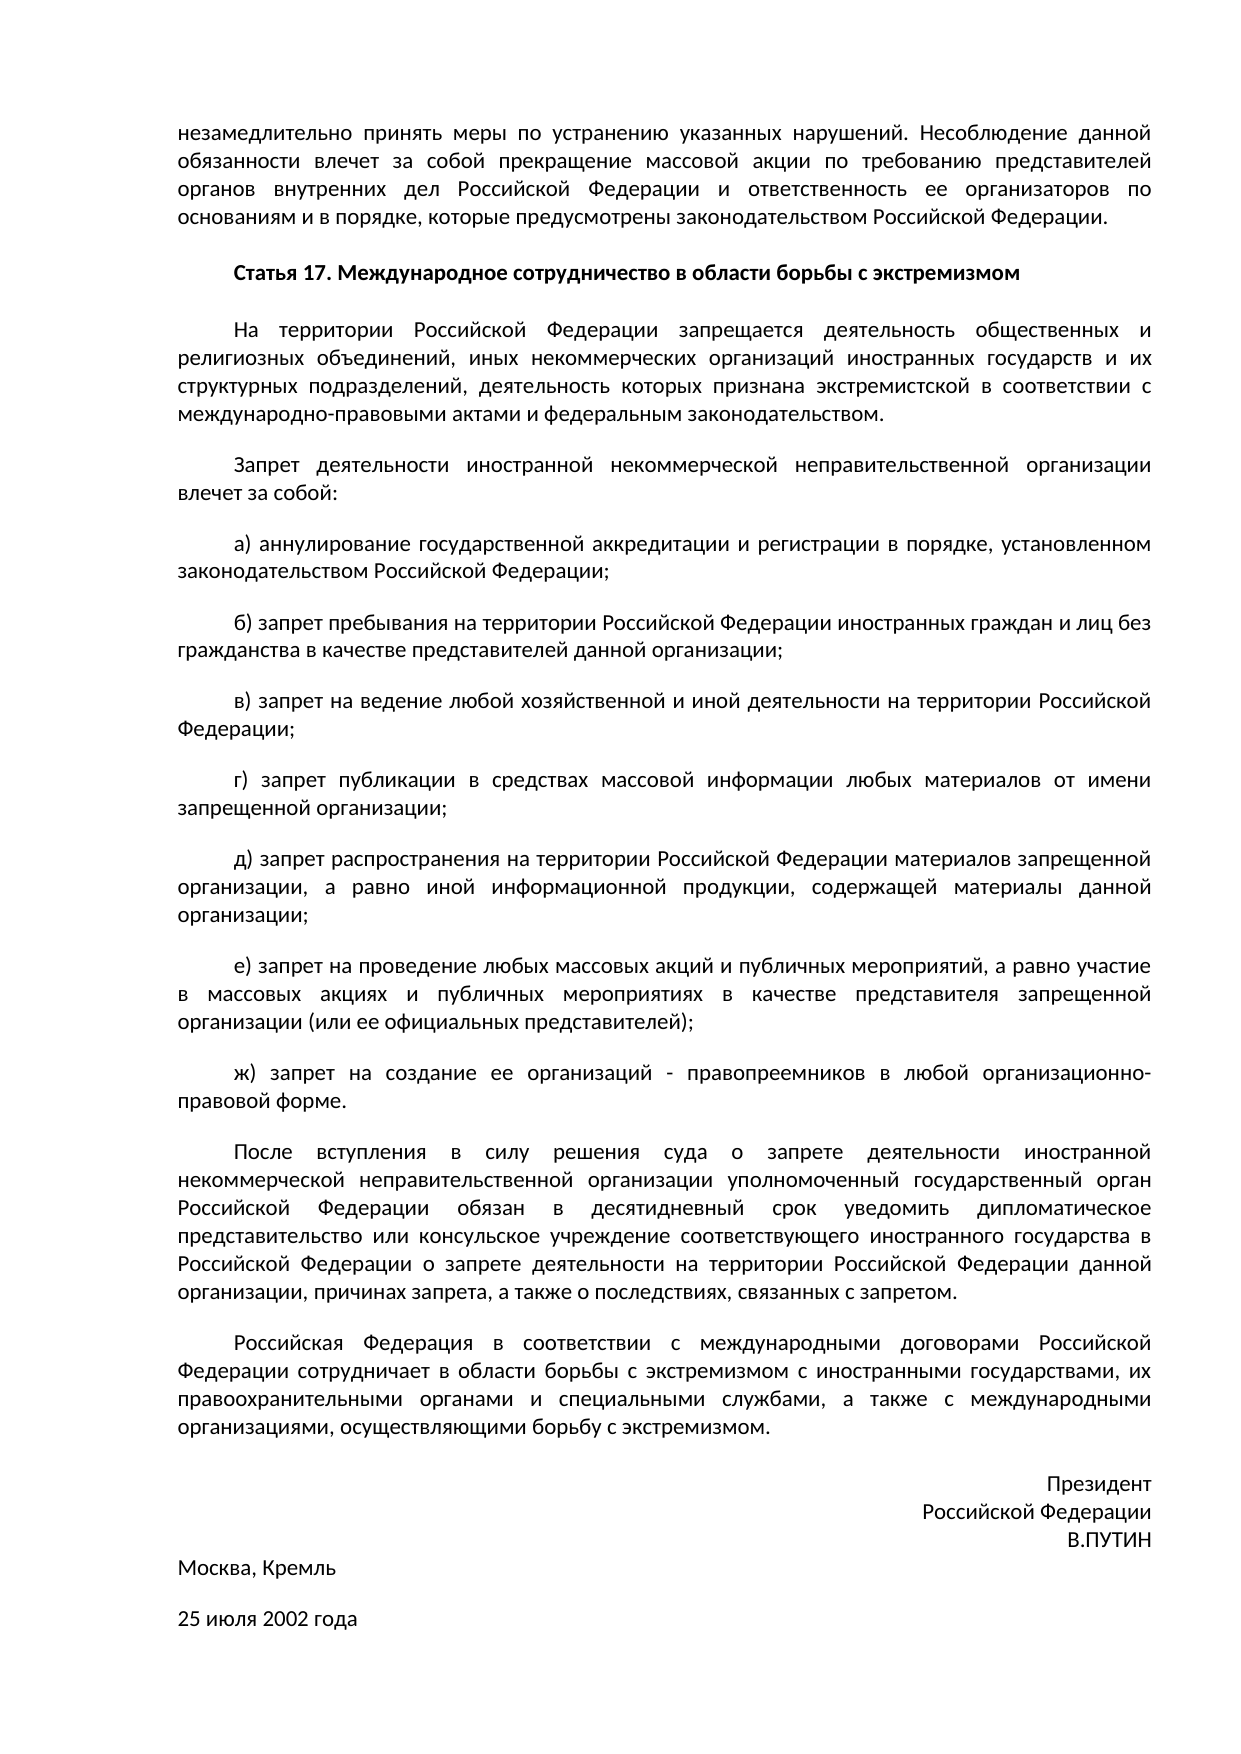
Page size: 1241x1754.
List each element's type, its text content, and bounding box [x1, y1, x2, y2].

text д) запрет распространения на территории Российской Федерации материалов запрещенной организации, а равно иной информационной продукции, содержащей материалы данной организации; [177, 844, 1152, 928]
text В.ПУТИН [177, 1525, 1152, 1553]
text На территории Российской Федерации запрещается деятельность общественных и религиозных объединений, иных некоммерческих организаций иностранных государств и их структурных подразделений, деятельность которых признана экстремистской в соответствии с международно-правовыми актами и федеральным законодательством. [177, 315, 1152, 427]
text После вступления в силу решения суда о запрете деятельности иностранной некоммерческой неправительственной организации уполномоченный государственный орган Российской Федерации обязан в десятидневный срок уведомить дипломатическое представительство или консульское учреждение соответствующего иностранного государства в Российской Федерации о запрете деятельности на территории Российской Федерации данной организации, причинах запрета, а также о последствиях, связанных с запретом. [177, 1137, 1152, 1306]
text Запрет деятельности иностранной некоммерческой неправительственной организации влечет за собой: [177, 450, 1152, 506]
text 25 июля 2002 года [177, 1604, 1152, 1632]
text Москва, Кремль [177, 1553, 1152, 1581]
text Статья 17. Международное сотрудничество в области борьбы с экстремизмом [177, 258, 1152, 286]
text Президент [177, 1469, 1152, 1497]
text е) запрет на проведение любых массовых акций и публичных мероприятий, а равно участие в массовых акциях и публичных мероприятиях в качестве представителя запрещенной организации (или ее официальных представителей); [177, 951, 1152, 1036]
text Российская Федерация в соответствии с международными договорами Российской Федерации сотрудничает в области борьбы с экстремизмом с иностранными государствами, их правоохранительными органами и специальными службами, а также с международными организациями, осуществляющими борьбу с экстремизмом. [177, 1328, 1152, 1441]
text ж) запрет на создание ее организаций - правопреемников в любой организационно-правовой форме. [177, 1058, 1152, 1114]
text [177, 118, 1152, 230]
text Российской Федерации [177, 1497, 1152, 1525]
text а) аннулирование государственной аккредитации и регистрации в порядке, установленном законодательством Российской Федерации; [177, 529, 1152, 585]
text б) запрет пребывания на территории Российской Федерации иностранных граждан и лиц без гражданства в качестве представителей данной организации; [177, 608, 1152, 664]
text в) запрет на ведение любой хозяйственной и иной деятельности на территории Российской Федерации; [177, 687, 1152, 743]
text г) запрет публикации в средствах массовой информации любых материалов от имени запрещенной организации; [177, 766, 1152, 822]
